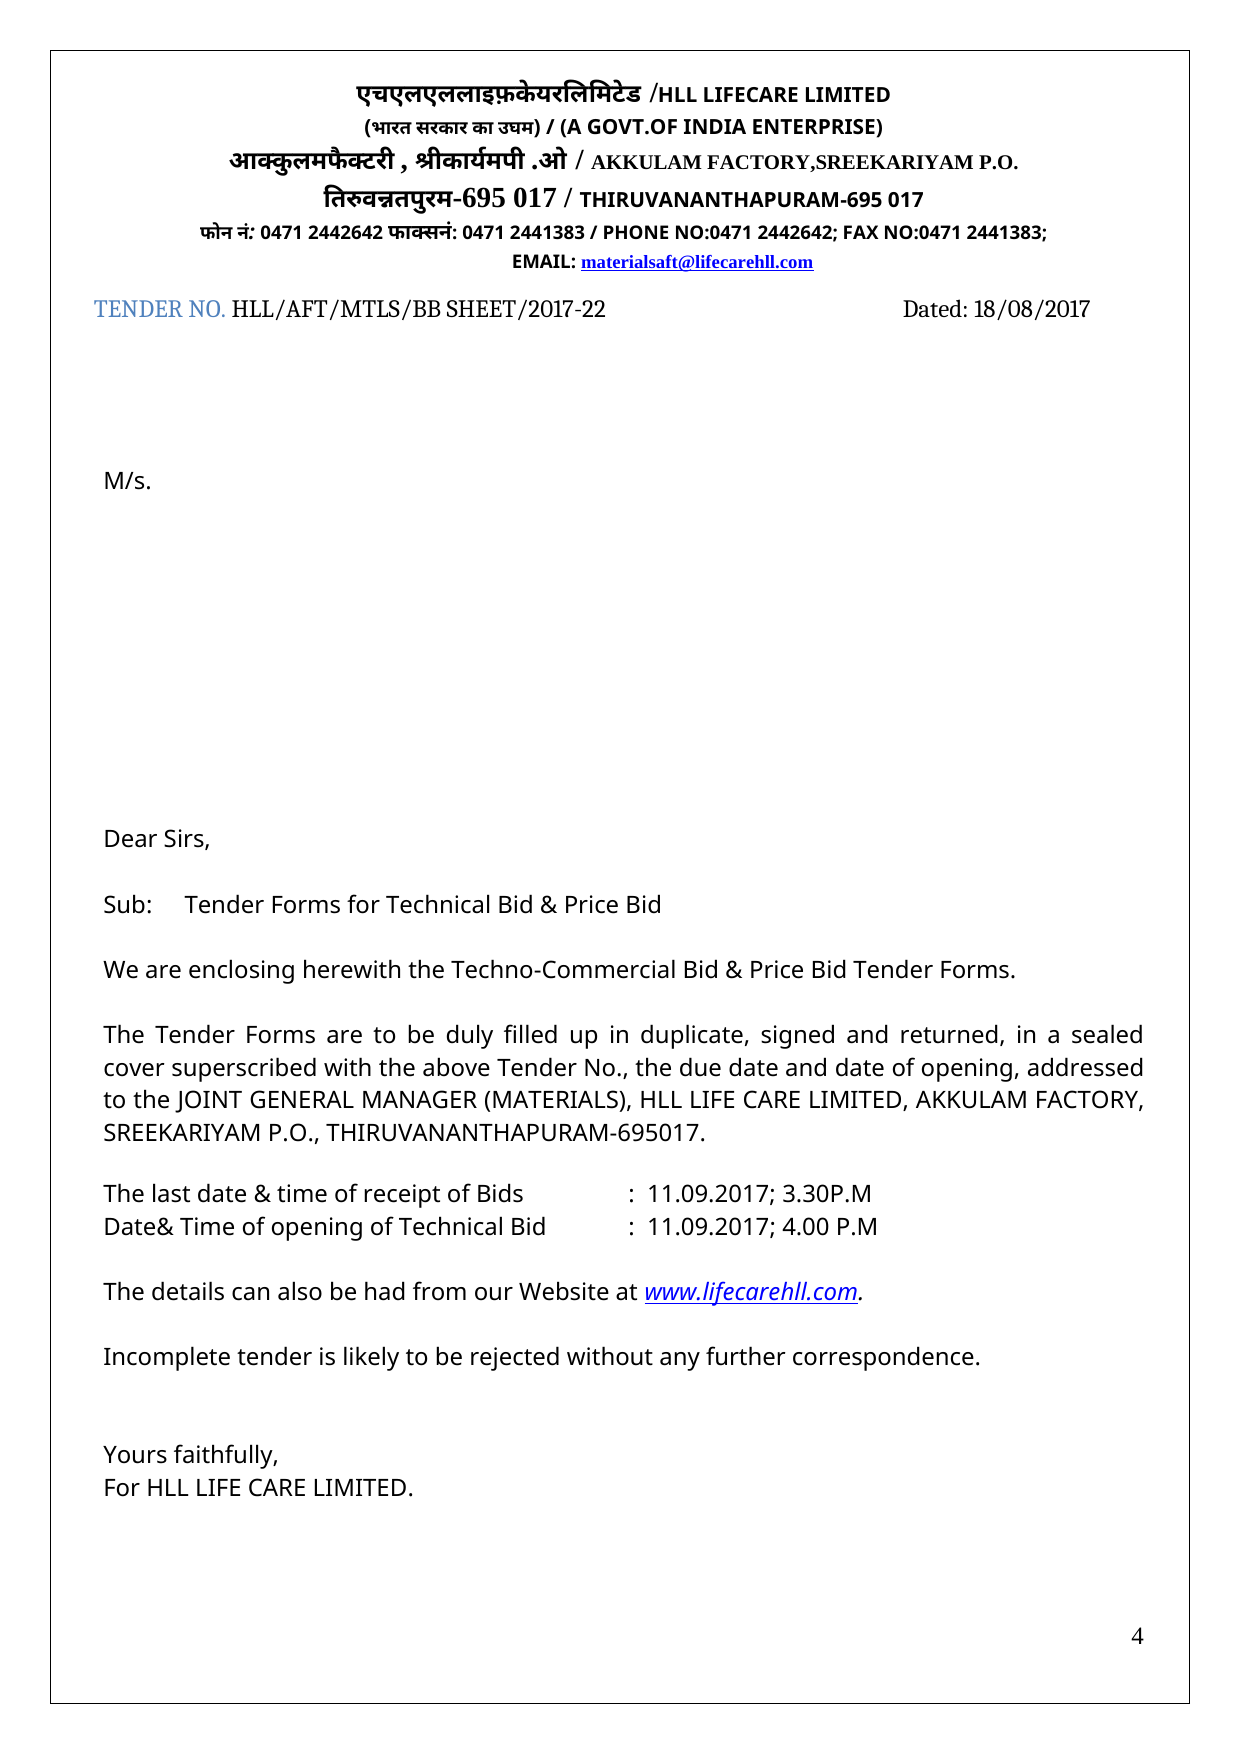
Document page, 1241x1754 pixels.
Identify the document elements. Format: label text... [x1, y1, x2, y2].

text Incomplete tender is likely to be rejected without any further correspondence. [103, 1340, 1144, 1373]
text The Tender Forms are to be duly filled up in duplicate, signed and returned, in a sealed cover superscribed with the above Tender No., the due date and date of opening, addressed to the JOINT GENERAL MANAGER (MATERIALS), HLL LIFE CARE LIMITED, AKKULAM FACTORY, SREEKARIYAM P.O., THIRUVANANTHAPURAM-695017. [103, 1018, 1146, 1148]
text For HLL LIFE CARE LIMITED. [103, 1471, 1144, 1503]
text Yours faithfully, [103, 1438, 1144, 1471]
text Sub: Tender Forms for Technical Bid & Price Bid [103, 887, 1144, 920]
text The details can also be had from our Website at www.lifecarehll.com. [103, 1275, 1144, 1307]
text Dear Sirs, [103, 822, 1144, 855]
text M/s. [103, 464, 1144, 496]
text We are enclosing herewith the Techno-Commercial Bid & Price Bid Tender Forms. [103, 953, 1146, 985]
text The last date & time of receipt of Bids : 11.09.2017; 3.30P.M [103, 1177, 1146, 1210]
text Date& Time of opening of Technical Bid : 11.09.2017; 4.00 P.M [103, 1210, 1146, 1242]
